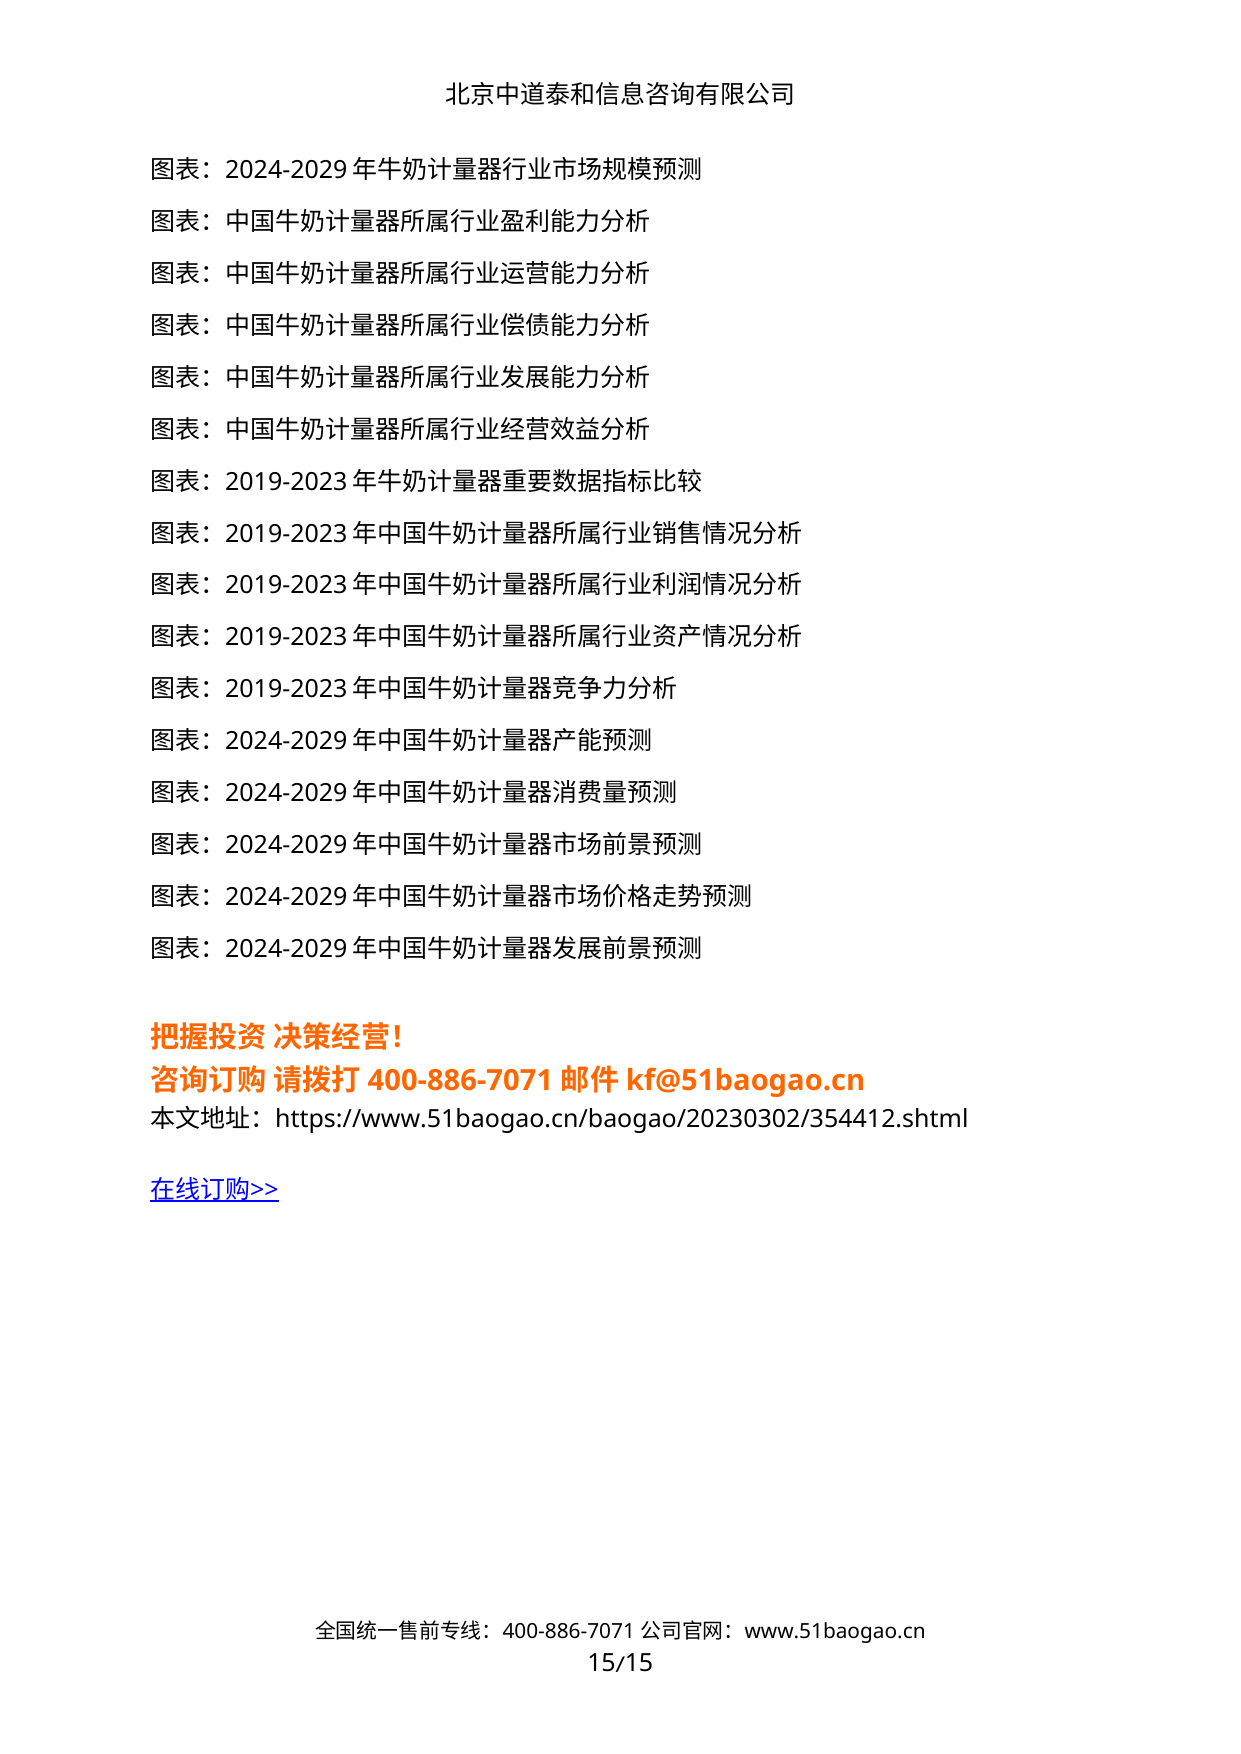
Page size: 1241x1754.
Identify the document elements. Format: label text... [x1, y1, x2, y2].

text 图表：中国牛奶计量器所属行业发展能力分析 [150, 357, 1090, 394]
text 图表：2019-2023年中国牛奶计量器所属行业利润情况分析 [150, 565, 1090, 601]
text 图表：2019-2023年中国牛奶计量器所属行业资产情况分析 [150, 617, 1090, 653]
text 把握投资 决策经营！咨询订购 请拨打 400-886-7071 邮件 kf@51baogao.cn本文地址：https://www.51baogao.cn/baogao/20230302/354412.shtml [150, 980, 1090, 1135]
text 图表：中国牛奶计量器所属行业盈利能力分析 [150, 202, 1090, 238]
text 图表：2024-2029年中国牛奶计量器市场前景预测 [150, 824, 1090, 861]
text 图表：2019-2023年牛奶计量器重要数据指标比较 [150, 461, 1090, 497]
text 图表：2024-2029年牛奶计量器行业市场规模预测 [150, 150, 1090, 186]
text 图表：2024-2029年中国牛奶计量器市场价格走势预测 [150, 876, 1090, 912]
text 图表：2024-2029年中国牛奶计量器产能预测 [150, 721, 1090, 757]
text 图表：2019-2023年中国牛奶计量器所属行业销售情况分析 [150, 513, 1090, 549]
text 图表：2024-2029年中国牛奶计量器发展前景预测 [150, 928, 1090, 964]
text 图表：中国牛奶计量器所属行业运营能力分析 [150, 254, 1090, 290]
text 图表：2019-2023年中国牛奶计量器竞争力分析 [150, 669, 1090, 705]
text 图表：中国牛奶计量器所属行业经营效益分析 [150, 409, 1090, 446]
text 在线订购>> [150, 1135, 1090, 1205]
text 图表：2024-2029年中国牛奶计量器消费量预测 [150, 772, 1090, 809]
text 图表：中国牛奶计量器所属行业偿债能力分析 [150, 306, 1090, 342]
